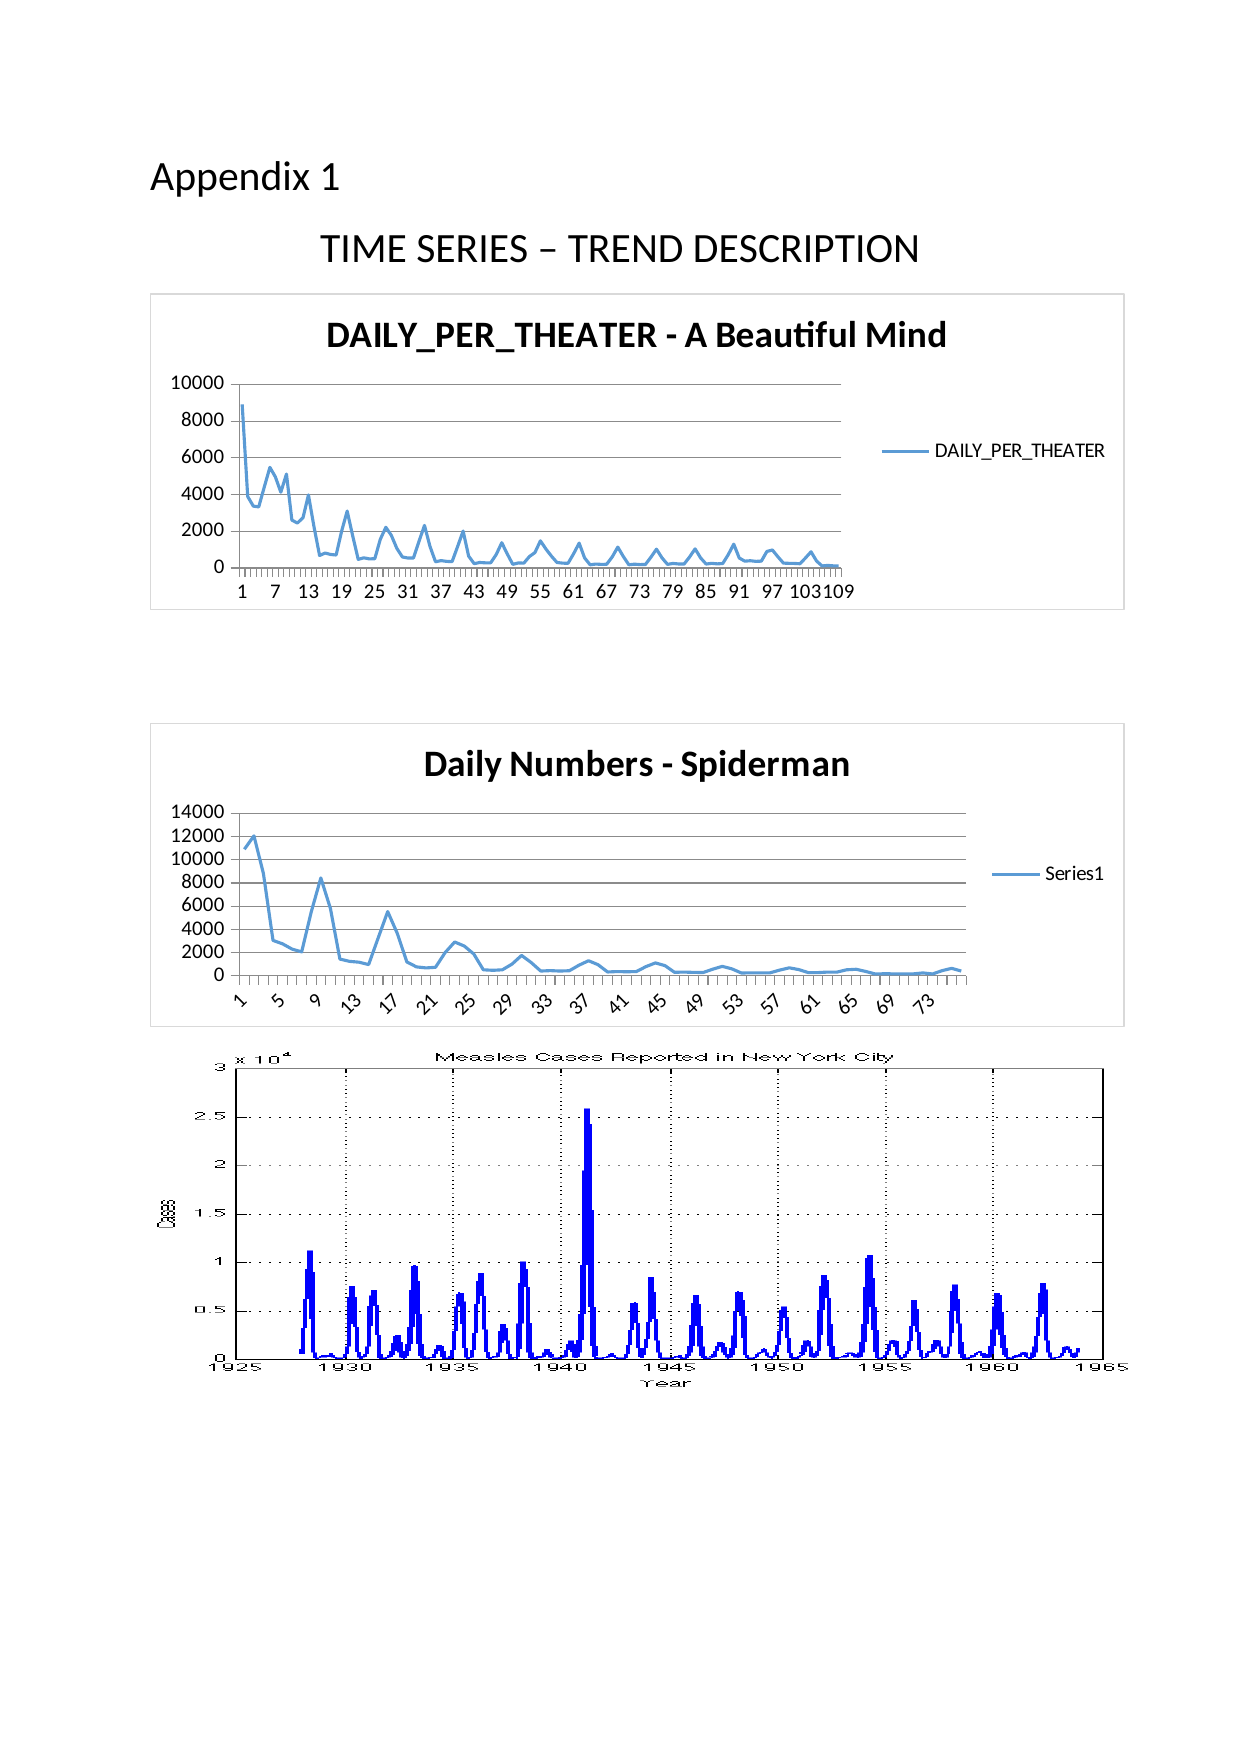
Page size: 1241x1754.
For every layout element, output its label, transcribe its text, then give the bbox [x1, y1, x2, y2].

text Appendix 1 [150, 150, 1090, 201]
picture [150, 1046, 1216, 1392]
text TIME SERIES – TREND DESCRIPTION [150, 222, 1090, 272]
